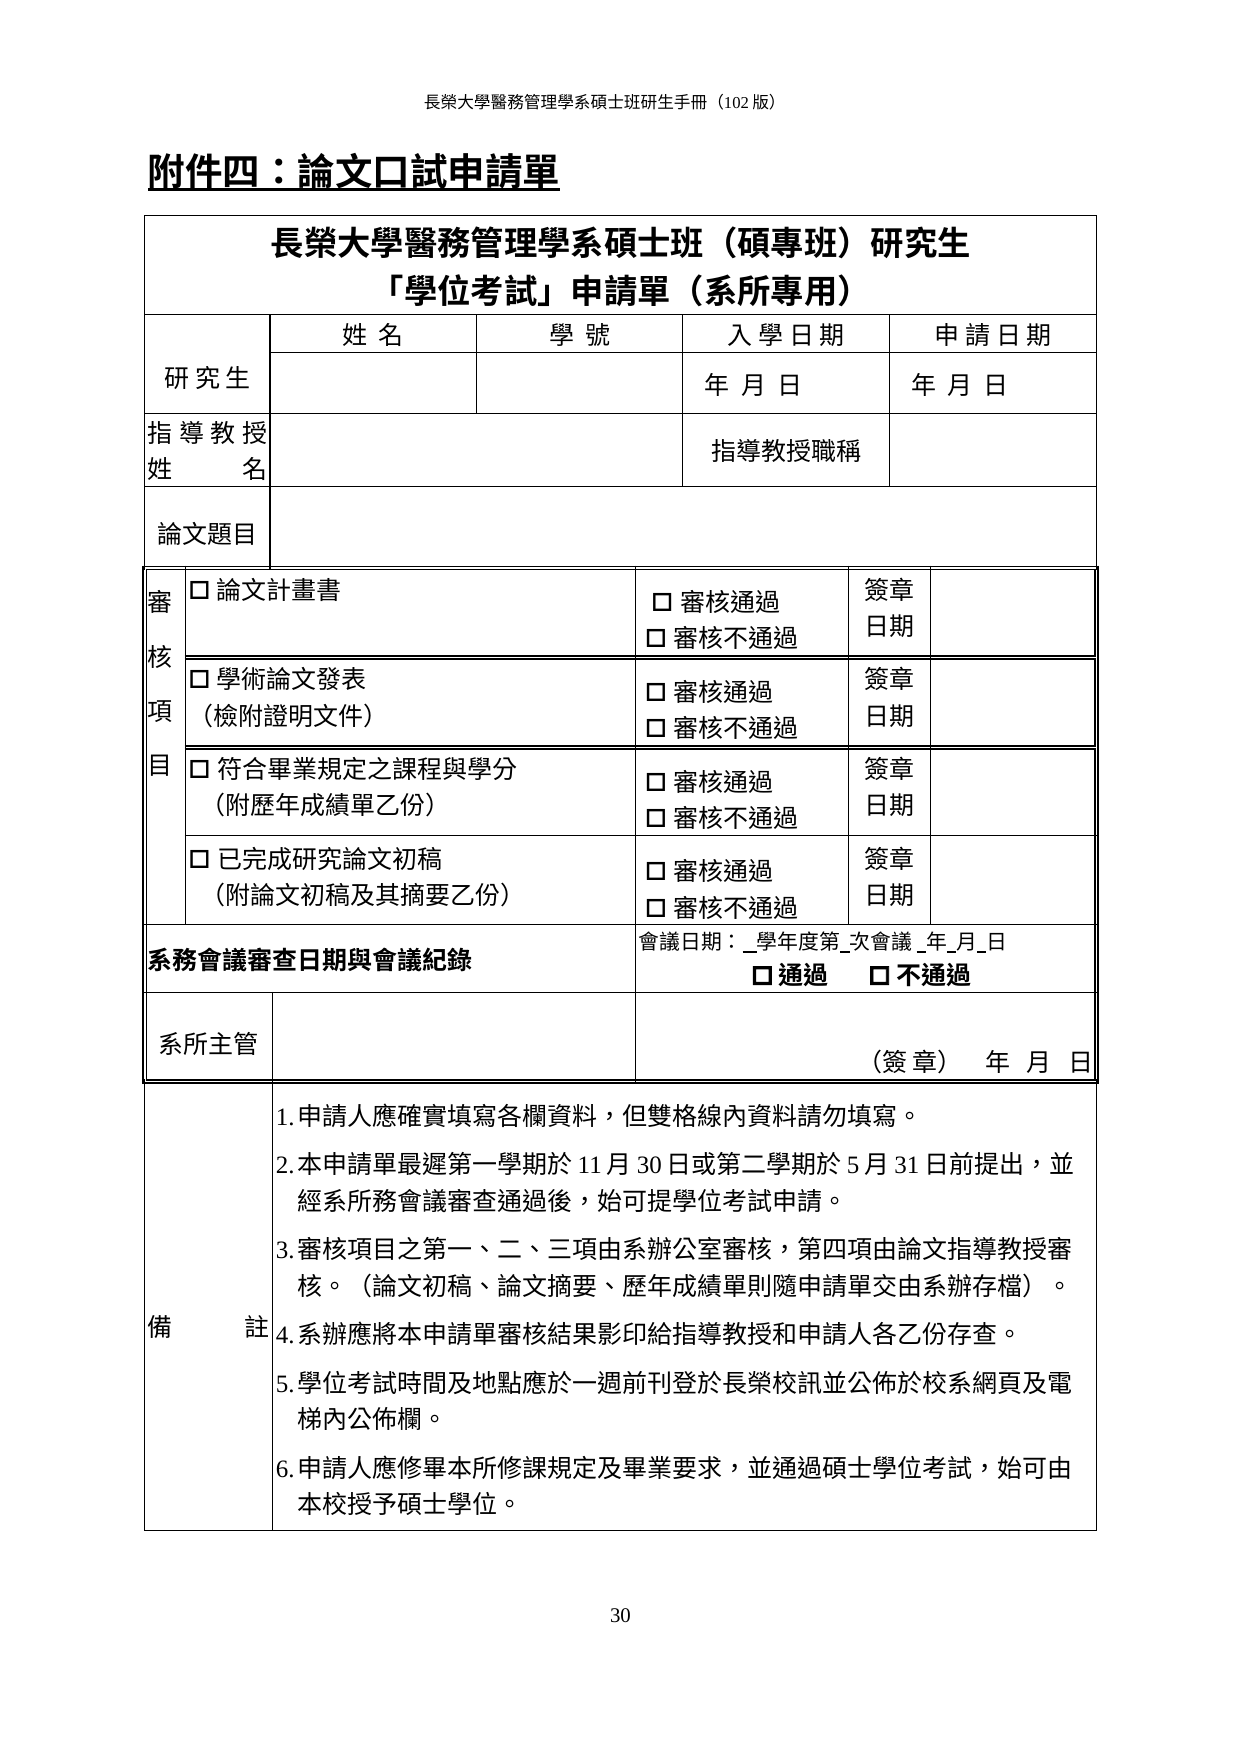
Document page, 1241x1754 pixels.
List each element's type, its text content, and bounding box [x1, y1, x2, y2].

table_cell 審核項目 [147, 570, 185, 924]
table_cell 研 究 生 [145, 315, 269, 412]
table_cell [273, 993, 635, 1079]
table_cell [931, 836, 1094, 924]
table_cell [477, 353, 682, 412]
table_header 長榮大學醫務管理學系碩士班（碩專班）研究生 「學位考試」申請單（系所專用） [145, 216, 1096, 314]
table_cell [931, 750, 1094, 834]
table_cell 簽章 日期 [849, 570, 930, 655]
table_cell 申 請 日 期 [890, 315, 1096, 352]
table_cell 論文計畫書 [186, 570, 635, 655]
table_cell 備 註 [145, 1084, 272, 1529]
table_cell 簽章 日期 [849, 750, 930, 834]
table_cell [271, 414, 682, 486]
table_cell [931, 570, 1094, 655]
table_cell [931, 660, 1094, 745]
table_cell 已完成研究論文初稿 （附論文初稿及其摘要乙份） [186, 836, 635, 924]
table_cell 審核通過 審核不通過 [636, 660, 848, 745]
text 附件四：論文口試申請單 [148, 142, 1092, 196]
table_cell 申請人應確實填寫各欄資料，但雙格線內資料請勿填寫。 本申請單最遲第一學期於11月30日或第二學期於5月31日前提出，並經系所務會議審查通過後，始可提學位考試申請。 審核項目之第一、二、三項由系辦公室審核，第四項由論文指導教授審核。（論文初稿、論文摘要、歷年成績單則隨申請單交由系辦存檔）。 系辦應將本申請單審核結果影印給指導教授和申請人各乙份存查。 學位考試時間及地點應於一週前刊登於長榮校訊並公佈於校系網頁及電梯內公佈欄。 申請人應修畢本所修課規定及畢業要求，並通過碩士學位考試，始可由本校授予碩士學位。 [273, 1084, 1096, 1529]
table_cell [890, 414, 1096, 486]
table_cell 符合畢業規定之課程與學分 （附歷年成績單乙份） [186, 750, 635, 834]
table_cell 入 學 日 期 [683, 315, 889, 352]
table_cell 簽章 日期 [849, 836, 930, 924]
table_cell 審核通過 審核不通過 [636, 750, 848, 834]
table_cell 年 月 日 [683, 353, 889, 412]
table_cell 審核通過 審核不通過 [636, 570, 848, 655]
table_cell 指導教授姓名 [145, 414, 269, 486]
table_cell （簽 章） 年 月 日 [636, 993, 1094, 1079]
table_cell 論文題目 [145, 487, 269, 566]
table_cell 系所主管 [147, 993, 272, 1079]
table_cell 學 號 [477, 315, 682, 352]
table_cell 姓 名 [271, 315, 476, 352]
table_cell 指導教授職稱 [683, 414, 889, 486]
table_cell [271, 487, 1096, 566]
table_cell 系務會議審查日期與會議紀錄 [147, 925, 635, 992]
table_cell 年 月 日 [890, 353, 1096, 412]
table_cell 會議日期： 學年度第 次會議 年 月 日 通過 不通過 [636, 925, 1094, 992]
table_cell [271, 353, 476, 412]
table_cell 簽章 日期 [849, 660, 930, 745]
table_cell 學術論文發表 （檢附證明文件） [186, 660, 635, 745]
table_cell 審核通過 審核不通過 [636, 836, 848, 924]
